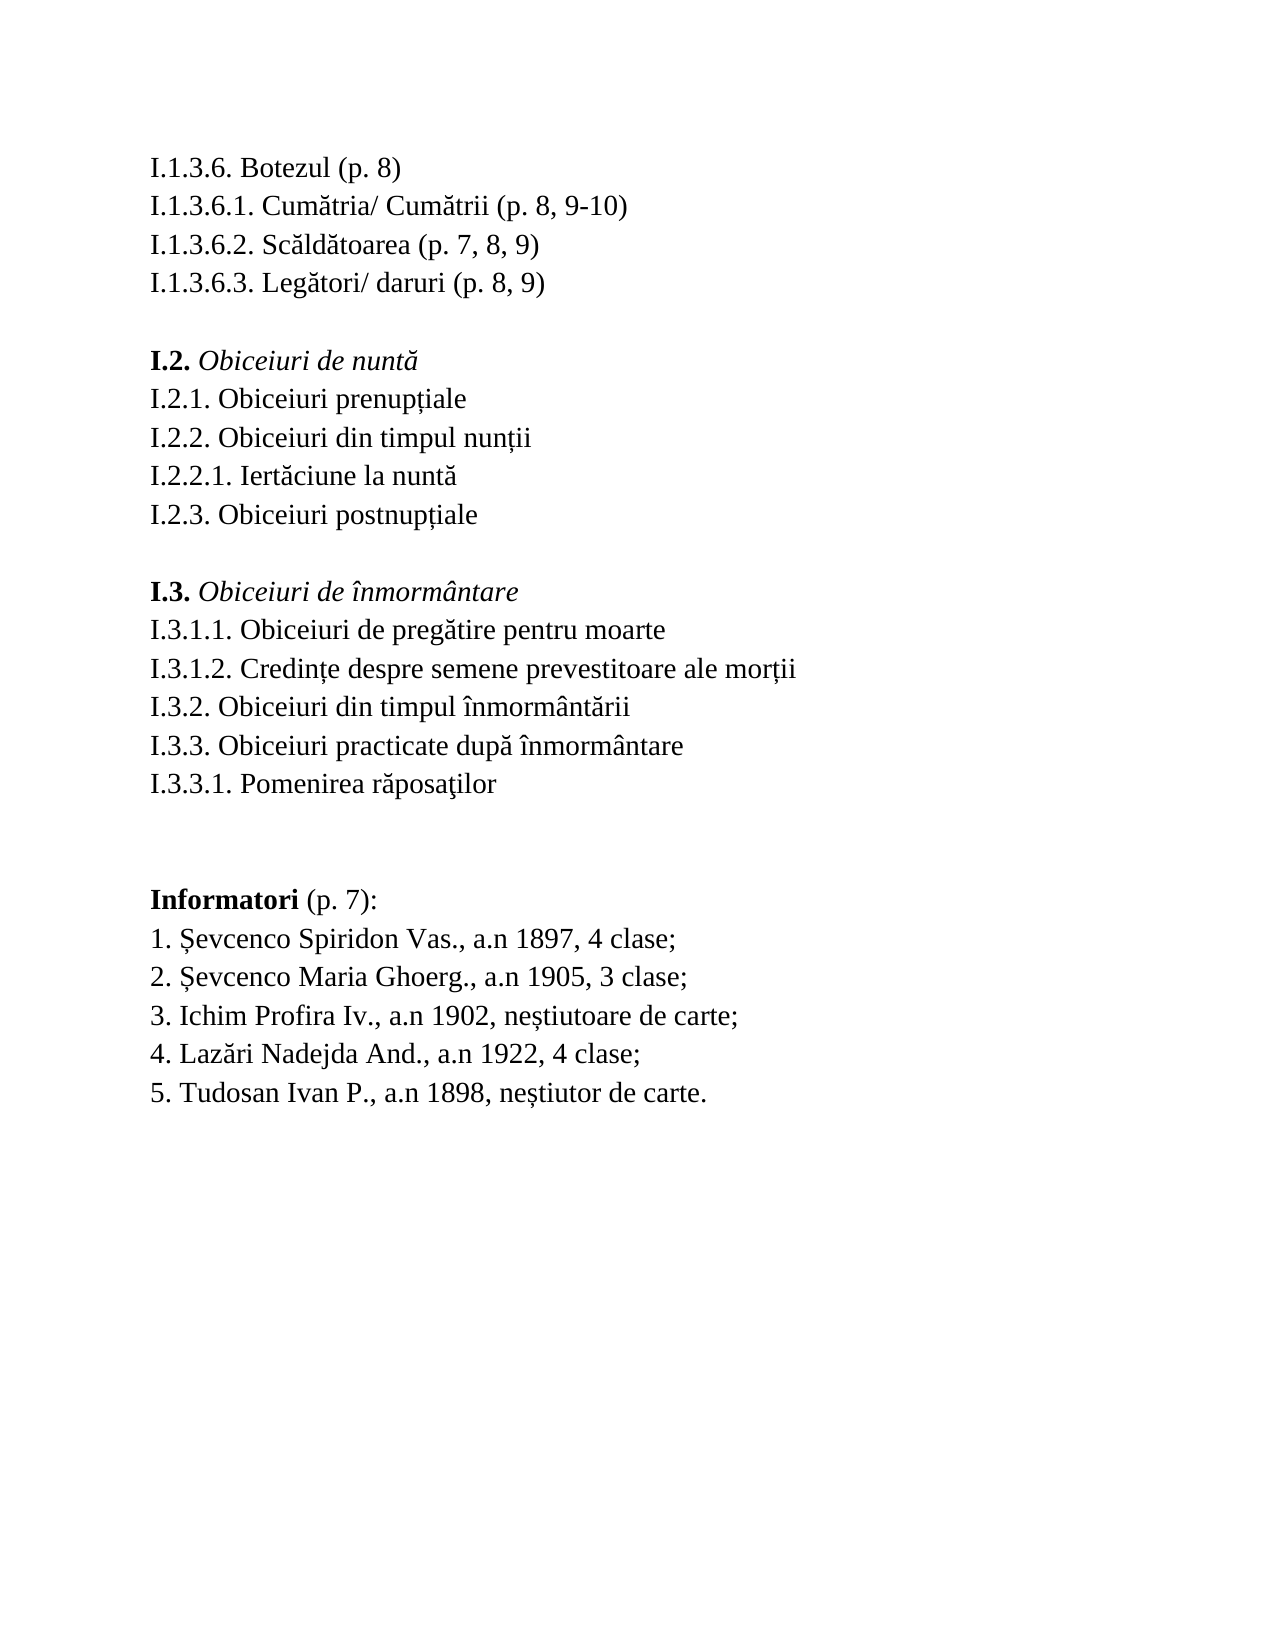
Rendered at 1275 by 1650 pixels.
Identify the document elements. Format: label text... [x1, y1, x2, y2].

text I.1.3.6.2. Scăldătoarea (p. 7, 8, 9) [150, 227, 1125, 261]
text I.1.3.6.1. Cumătria/ Cumătrii (p. 8, 9-10) [150, 188, 1125, 222]
text I.3.1.2. Credințe despre semene prevestitoare ale morții [150, 651, 1125, 684]
text I.3.2. Obiceiuri din timpul înmormântării [150, 689, 1125, 723]
text I.2. Obiceiuri de nuntă [150, 343, 1125, 376]
text 4. Lazări Nadejda And., a.n 1922, 4 clase; [150, 1036, 1125, 1070]
text I.3.3. Obiceiuri practicate după înmormântare [150, 728, 1125, 762]
text I.3.1.1. Obiceiuri de pregătire pentru moarte [150, 612, 1125, 646]
text 5. Tudosan Ivan P., a.n 1898, neștiutor de carte. [150, 1075, 1125, 1108]
text I.2.2.1. Iertăciune la nuntă [150, 458, 1125, 492]
text I.3.3.1. Pomenirea răposaţilor [150, 767, 1125, 800]
text 1. Șevcenco Spiridon Vas., a.n 1897, 4 clase; [150, 921, 1125, 954]
text 3. Ichim Profira Iv., a.n 1902, neștiutoare de carte; [150, 998, 1125, 1031]
text I.1.3.6.3. Legători/ daruri (p. 8, 9) [150, 266, 1125, 299]
text I.3. Obiceiuri de înmormântare [150, 574, 1125, 607]
text Informatori (p. 7): [150, 882, 1125, 916]
text I.2.1. Obiceiuri prenupțiale [150, 381, 1125, 415]
text I.1.3.6. Botezul (p. 8) [150, 150, 1125, 183]
text 2. Șevcenco Maria Ghoerg., a.n 1905, 3 clase; [150, 959, 1125, 993]
text I.2.3. Obiceiuri postnupțiale [150, 497, 1125, 530]
text I.2.2. Obiceiuri din timpul nunții [150, 420, 1125, 453]
